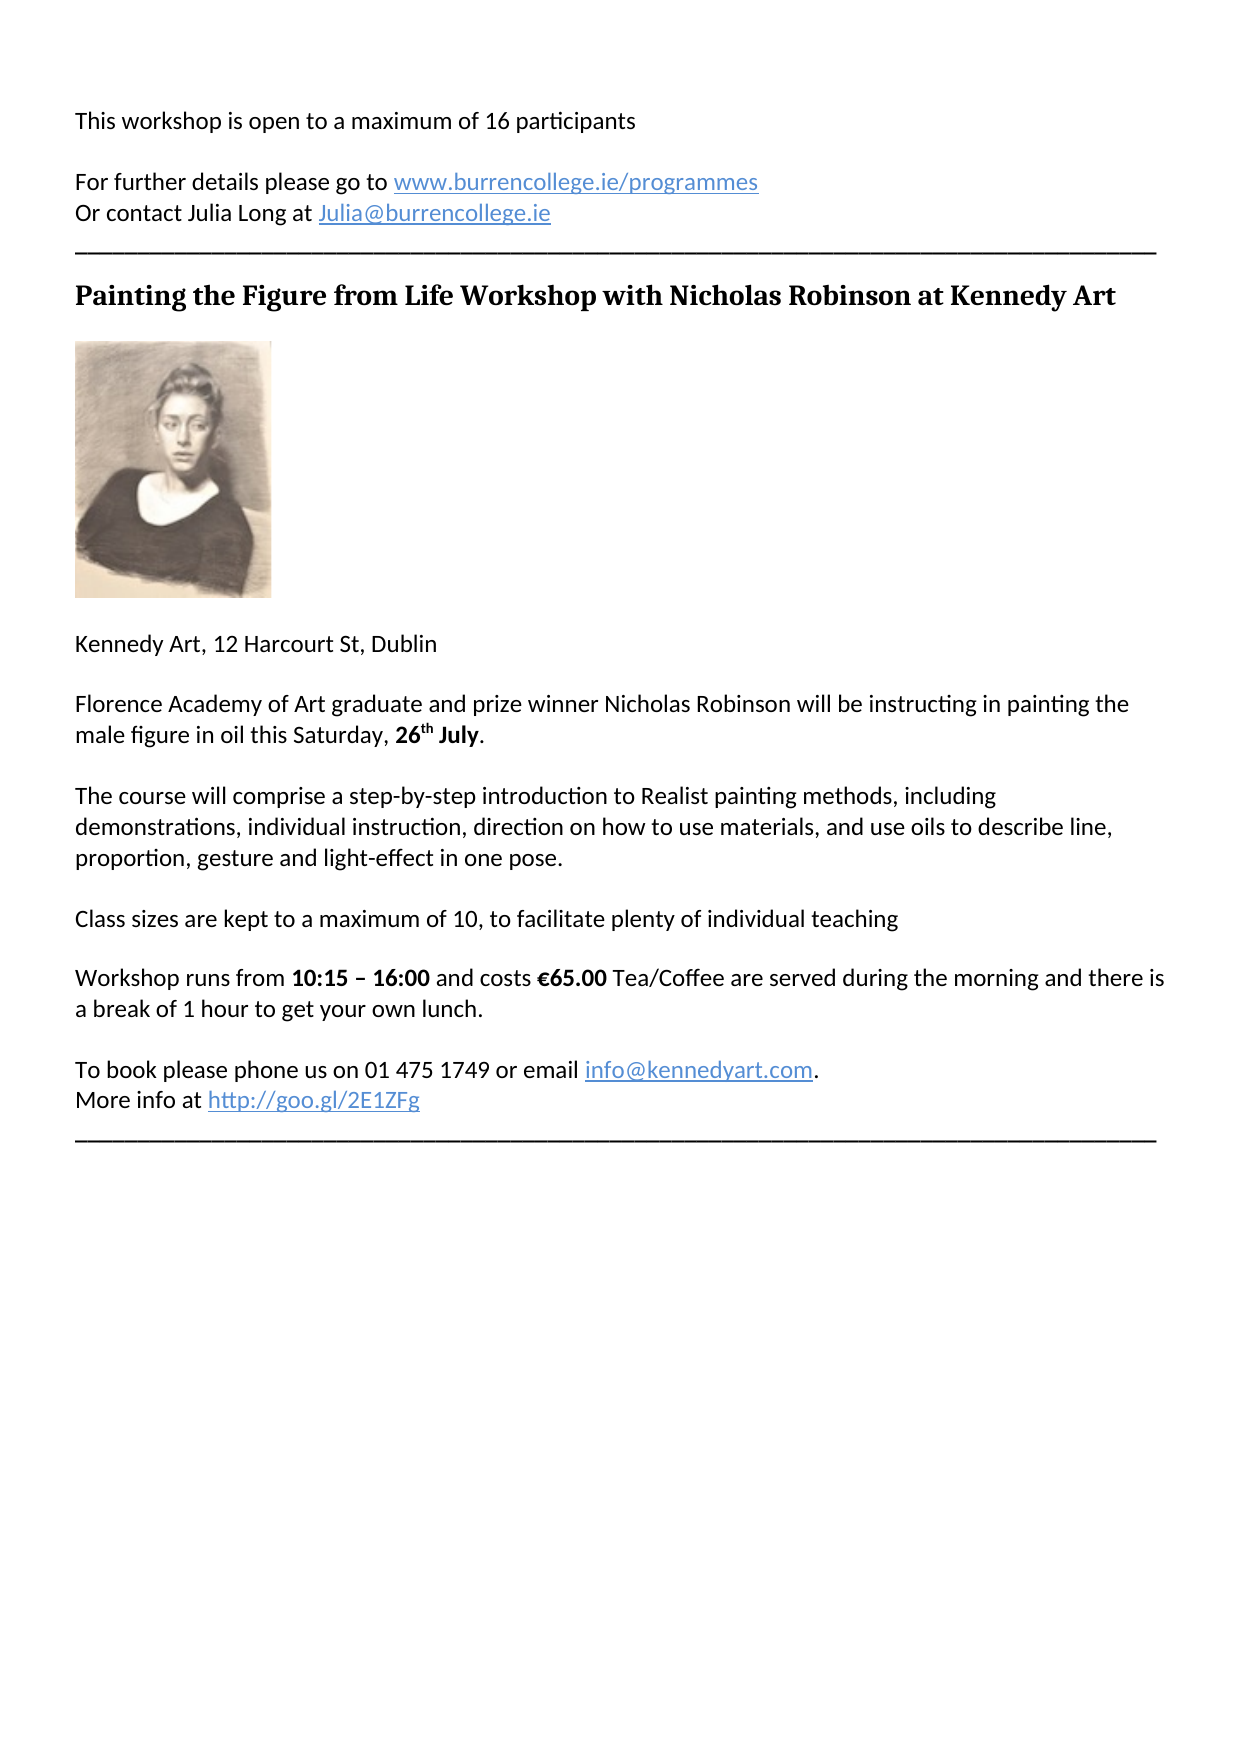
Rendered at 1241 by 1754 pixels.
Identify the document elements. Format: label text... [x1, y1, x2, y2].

subtitle Painting the Figure from Life Workshop with Nicholas Robinson at Kennedy Art [75, 279, 1165, 312]
text The course will comprise a step-by-step introduction to Realist painting methods, including demonstrations, individual instruction, direction on how to use materials, and use oils to describe line, proportion, gesture and light-effect in one pose. [75, 779, 1165, 873]
text Class sizes are kept to a maximum of 10, to facilitate plenty of individual teaching [75, 902, 1165, 933]
text Kennedy Art, 12 Harcourt St, Dublin [75, 627, 1165, 658]
text For further details please go to www.burrencollege.ie/programmes [75, 167, 1165, 197]
text _______________________________________________________________________________________ [75, 228, 1165, 258]
text Or contact Julia Long at Julia@burrencollege.ie [75, 197, 1165, 228]
text _______________________________________________________________________________________ [75, 1115, 1165, 1146]
text This workshop is open to a maximum of 16 participants [75, 106, 1165, 136]
text More info at http://goo.gl/2E1ZFg [75, 1084, 1165, 1115]
text To book please phone us on 01 475 1749 or email info@kennedyart.com. [75, 1054, 1165, 1084]
picture [75, 341, 272, 598]
text Florence Academy of Art graduate and prize winner Nicholas Robinson will be instructing in painting the male figure in oil this Saturday, 26th July. [75, 687, 1165, 750]
text Workshop runs from 10:15 – 16:00 and costs €65.00 Tea/Coffee are served during the morning and there is a break of 1 hour to get your own lunch. [75, 962, 1165, 1023]
